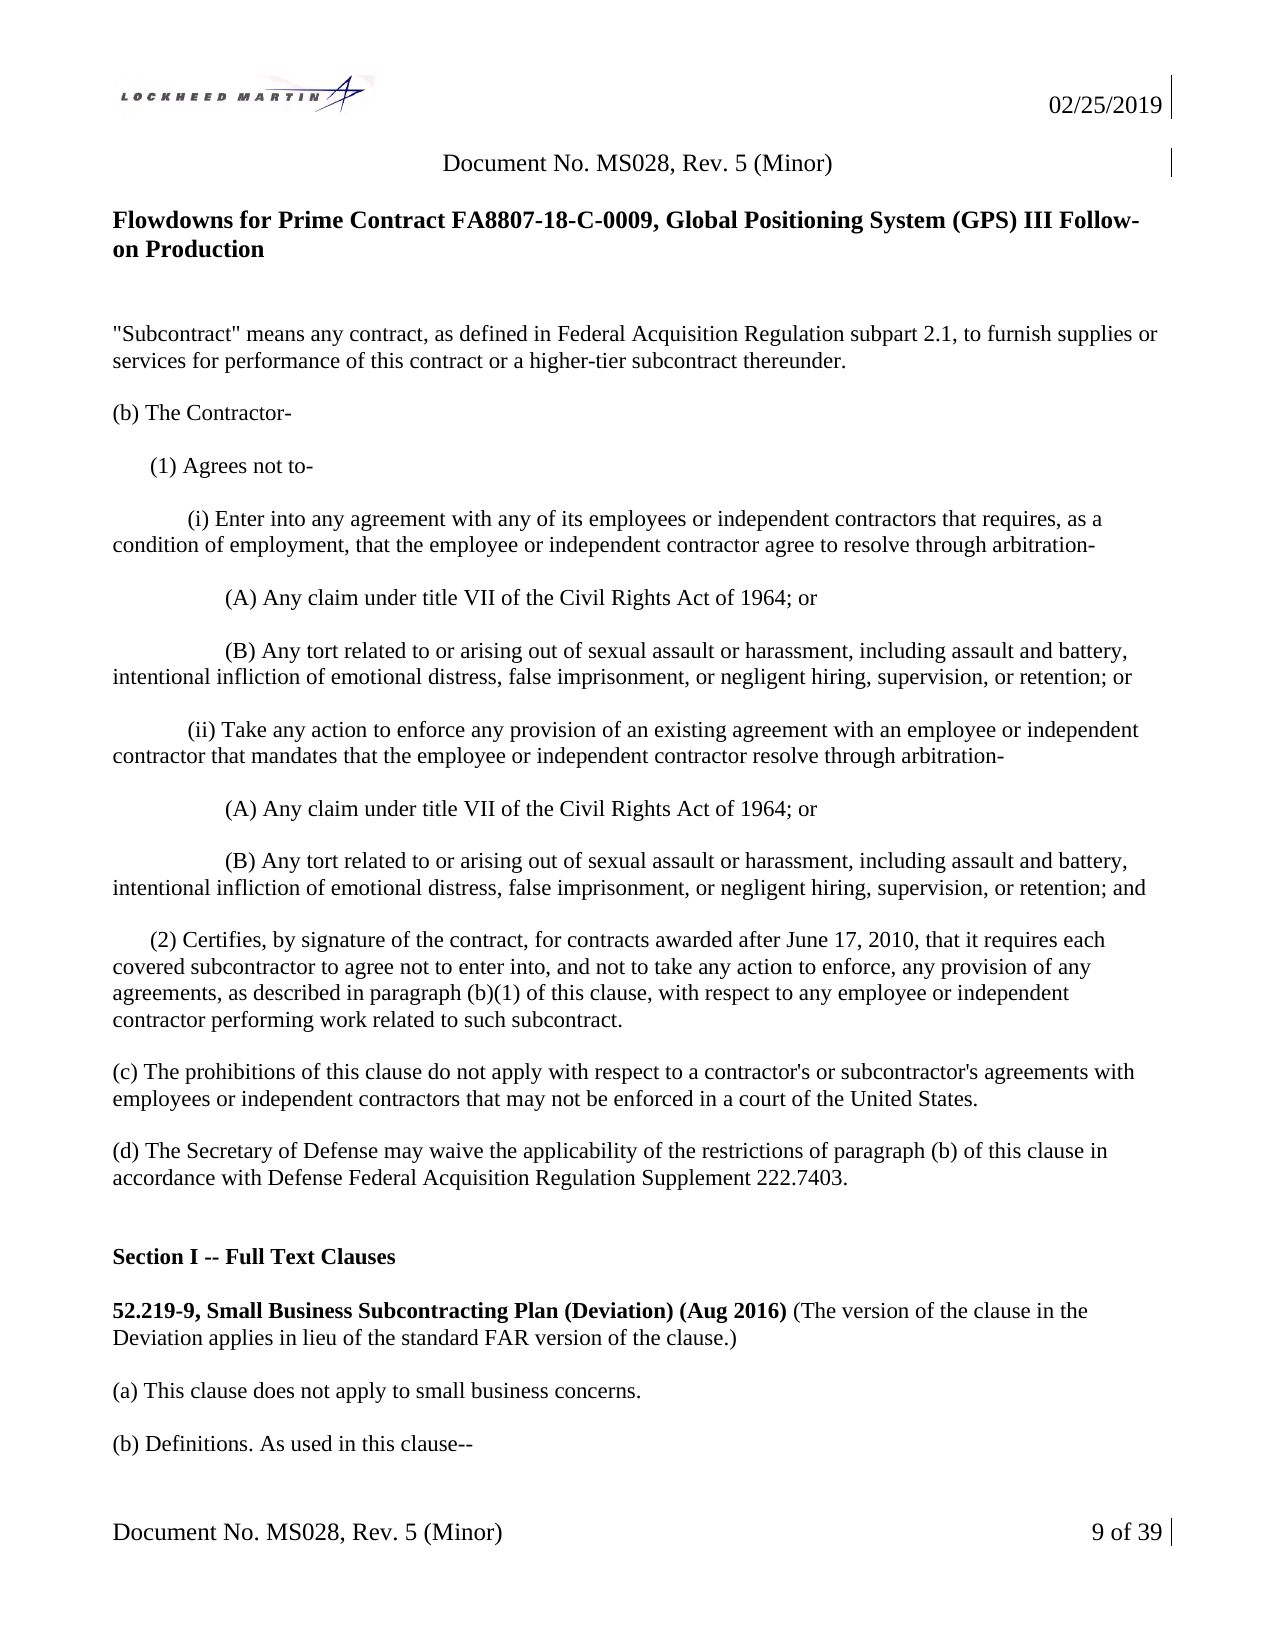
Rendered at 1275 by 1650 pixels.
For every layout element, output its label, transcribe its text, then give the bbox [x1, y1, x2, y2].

text (b) Definitions. As used in this clause-- [112, 1430, 1162, 1456]
text (B) Any tort related to or arising out of sexual assault or harassment, including assault and battery, intentional infliction of emotional distress, false imprisonment, or negligent hiring, supervision, or retention; and [112, 847, 1162, 900]
text (A) Any claim under title VII of the Civil Rights Act of 1964; or [112, 584, 1162, 610]
picture [112, 75, 375, 114]
text 52.219-9, Small Business Subcontracting Plan (Deviation) (Aug 2016) (The version of the clause in the Deviation applies in lieu of the standard FAR version of the clause.) [112, 1296, 1162, 1351]
text (1) Agrees not to- [112, 452, 1162, 478]
text (c) The prohibitions of this clause do not apply with respect to a contractor's or subcontractor's agreements with employees or independent contractors that may not be enforced in a court of the United States. [112, 1058, 1162, 1111]
text (b) The Contractor- [112, 399, 1162, 426]
text Section I -- Full Text Clauses [112, 1243, 1162, 1269]
text (ii) Take any action to enforce any provision of an existing agreement with an employee or independent contractor that mandates that the employee or independent contractor resolve through arbitration- [112, 716, 1162, 768]
text (d) The Secretary of Defense may waive the applicability of the restrictions of paragraph (b) of this clause in accordance with Defense Federal Acquisition Regulation Supplement 222.7403. [112, 1137, 1162, 1190]
text (B) Any tort related to or arising out of sexual assault or harassment, including assault and battery, intentional infliction of emotional distress, false imprisonment, or negligent hiring, supervision, or retention; or [112, 637, 1162, 689]
text (2) Certifies, by signature of the contract, for contracts awarded after June 17, 2010, that it requires each covered subcontractor to agree not to enter into, and not to take any action to enforce, any provision of any agreements, as described in paragraph (b)(1) of this clause, with respect to any employee or independent contractor performing work related to such subcontract. [112, 927, 1162, 1032]
text "Subcontract" means any contract, as defined in Federal Acquisition Regulation subpart 2.1, to furnish supplies or services for performance of this contract or a higher-tier subcontract thereunder. [112, 320, 1162, 373]
text (i) Enter into any agreement with any of its employees or independent contractors that requires, as a condition of employment, that the employee or independent contractor agree to resolve through arbitration- [112, 505, 1162, 558]
text (A) Any claim under title VII of the Civil Rights Act of 1964; or [112, 795, 1162, 821]
text (a) This clause does not apply to small business concerns. [112, 1377, 1162, 1403]
